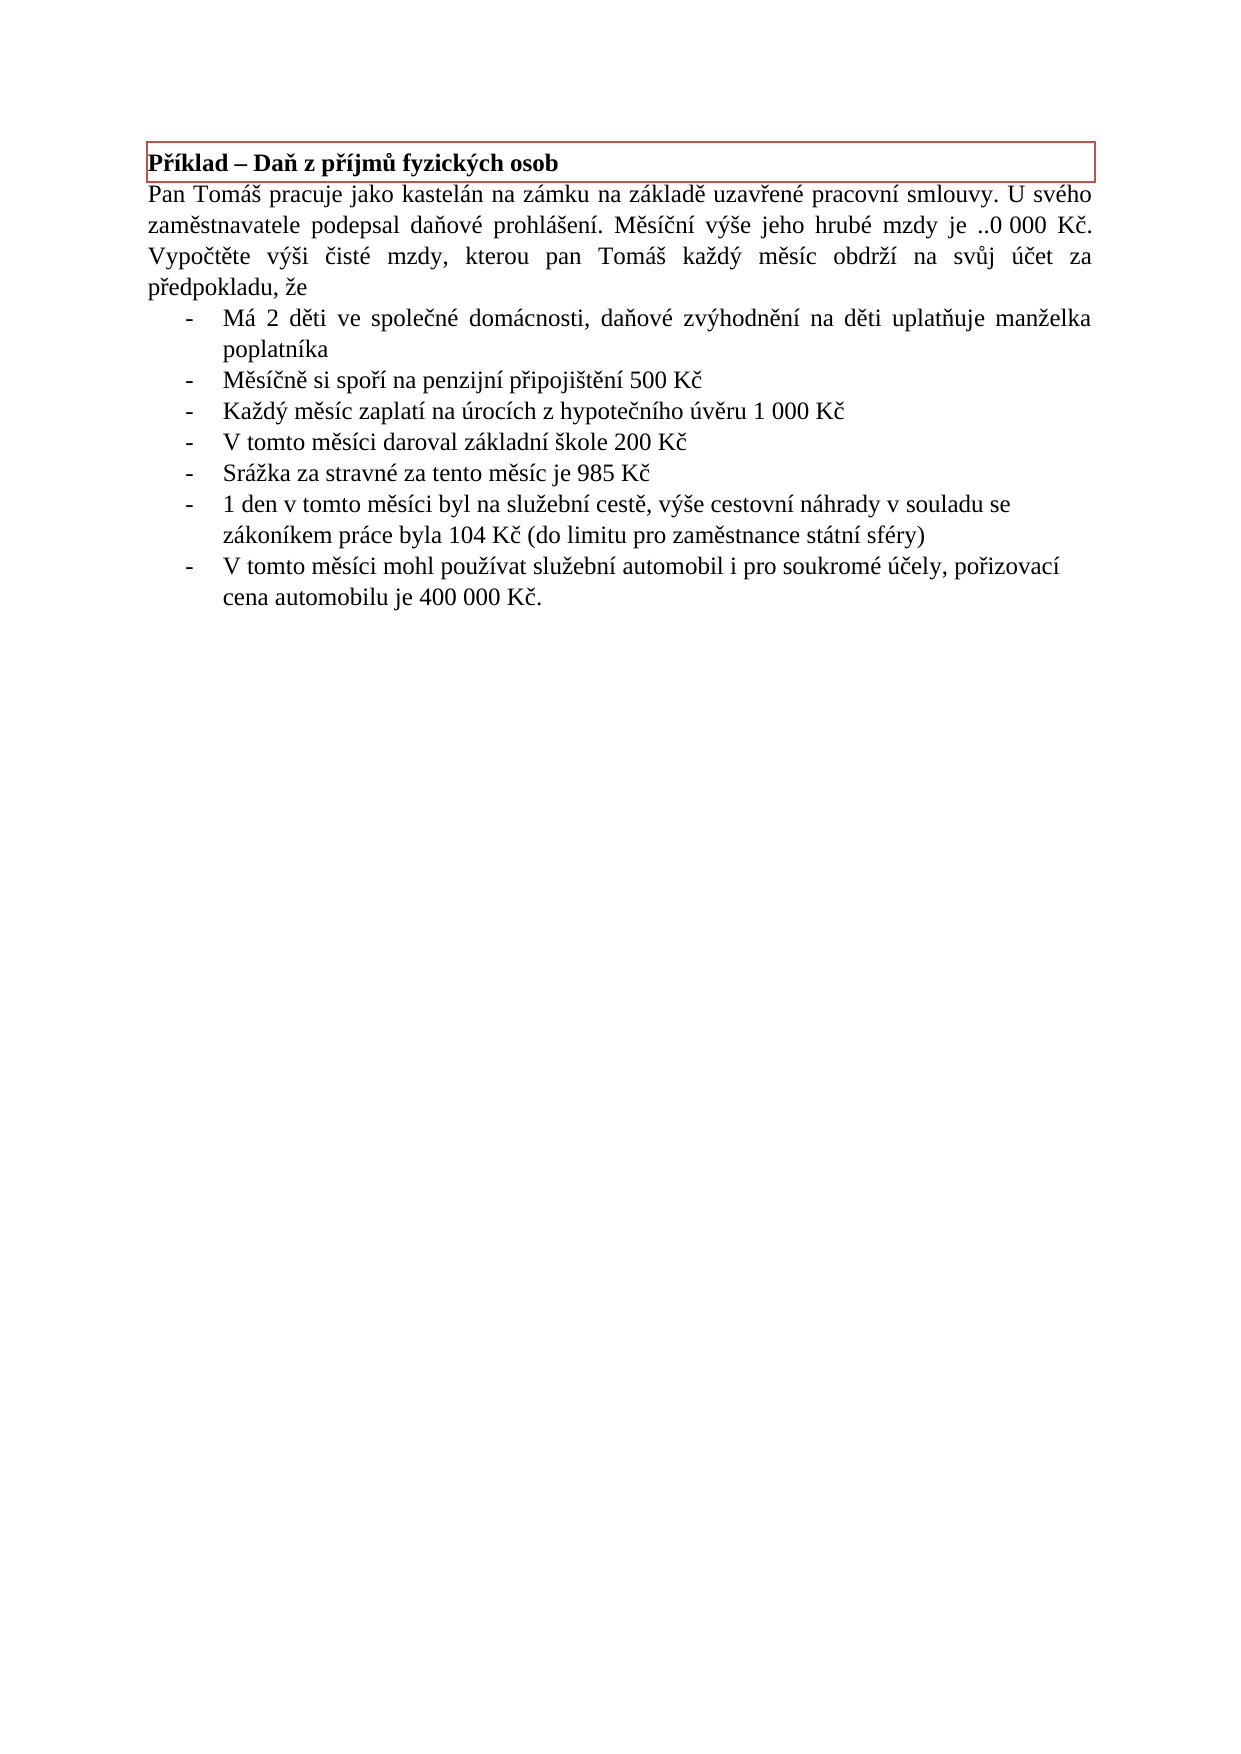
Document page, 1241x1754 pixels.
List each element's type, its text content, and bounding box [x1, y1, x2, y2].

list 1 den v tomto měsíci byl na služební cestě, výše cestovní náhrady v souladu se zákoníkem práce byla 104 Kč (do limitu pro zaměstnance státní sféry) [185, 489, 1093, 549]
list V tomto měsíci daroval základní škole 200 Kč [185, 427, 1093, 456]
list V tomto měsíci mohl používat služební automobil i pro soukromé účely, pořizovací cena automobilu je 400 000 Kč. [185, 551, 1093, 611]
text Pan Tomáš pracuje jako kastelán na zámku na základě uzavřené pracovní smlouvy. U svého zaměstnavatele podepsal daňové prohlášení. Měsíční výše jeho hrubé mzdy je ..0 000 Kč. Vypočtěte výši čisté mzdy, kterou pan Tomáš každý měsíc obdrží na svůj účet za předpokladu, že [148, 183, 1093, 301]
list Každý měsíc zaplatí na úrocích z hypotečního úvěru 1 000 Kč [185, 396, 1093, 425]
text Příklad – Daň z příjmů fyzických osob [148, 148, 1093, 176]
list Měsíčně si spoří na penzijní připojištění 500 Kč [185, 365, 1093, 394]
list Srážka za stravné za tento měsíc je 985 Kč [185, 458, 1093, 487]
list Má 2 děti ve společné domácnosti, daňové zvýhodnění na děti uplatňuje manželka poplatníka [185, 303, 1093, 363]
